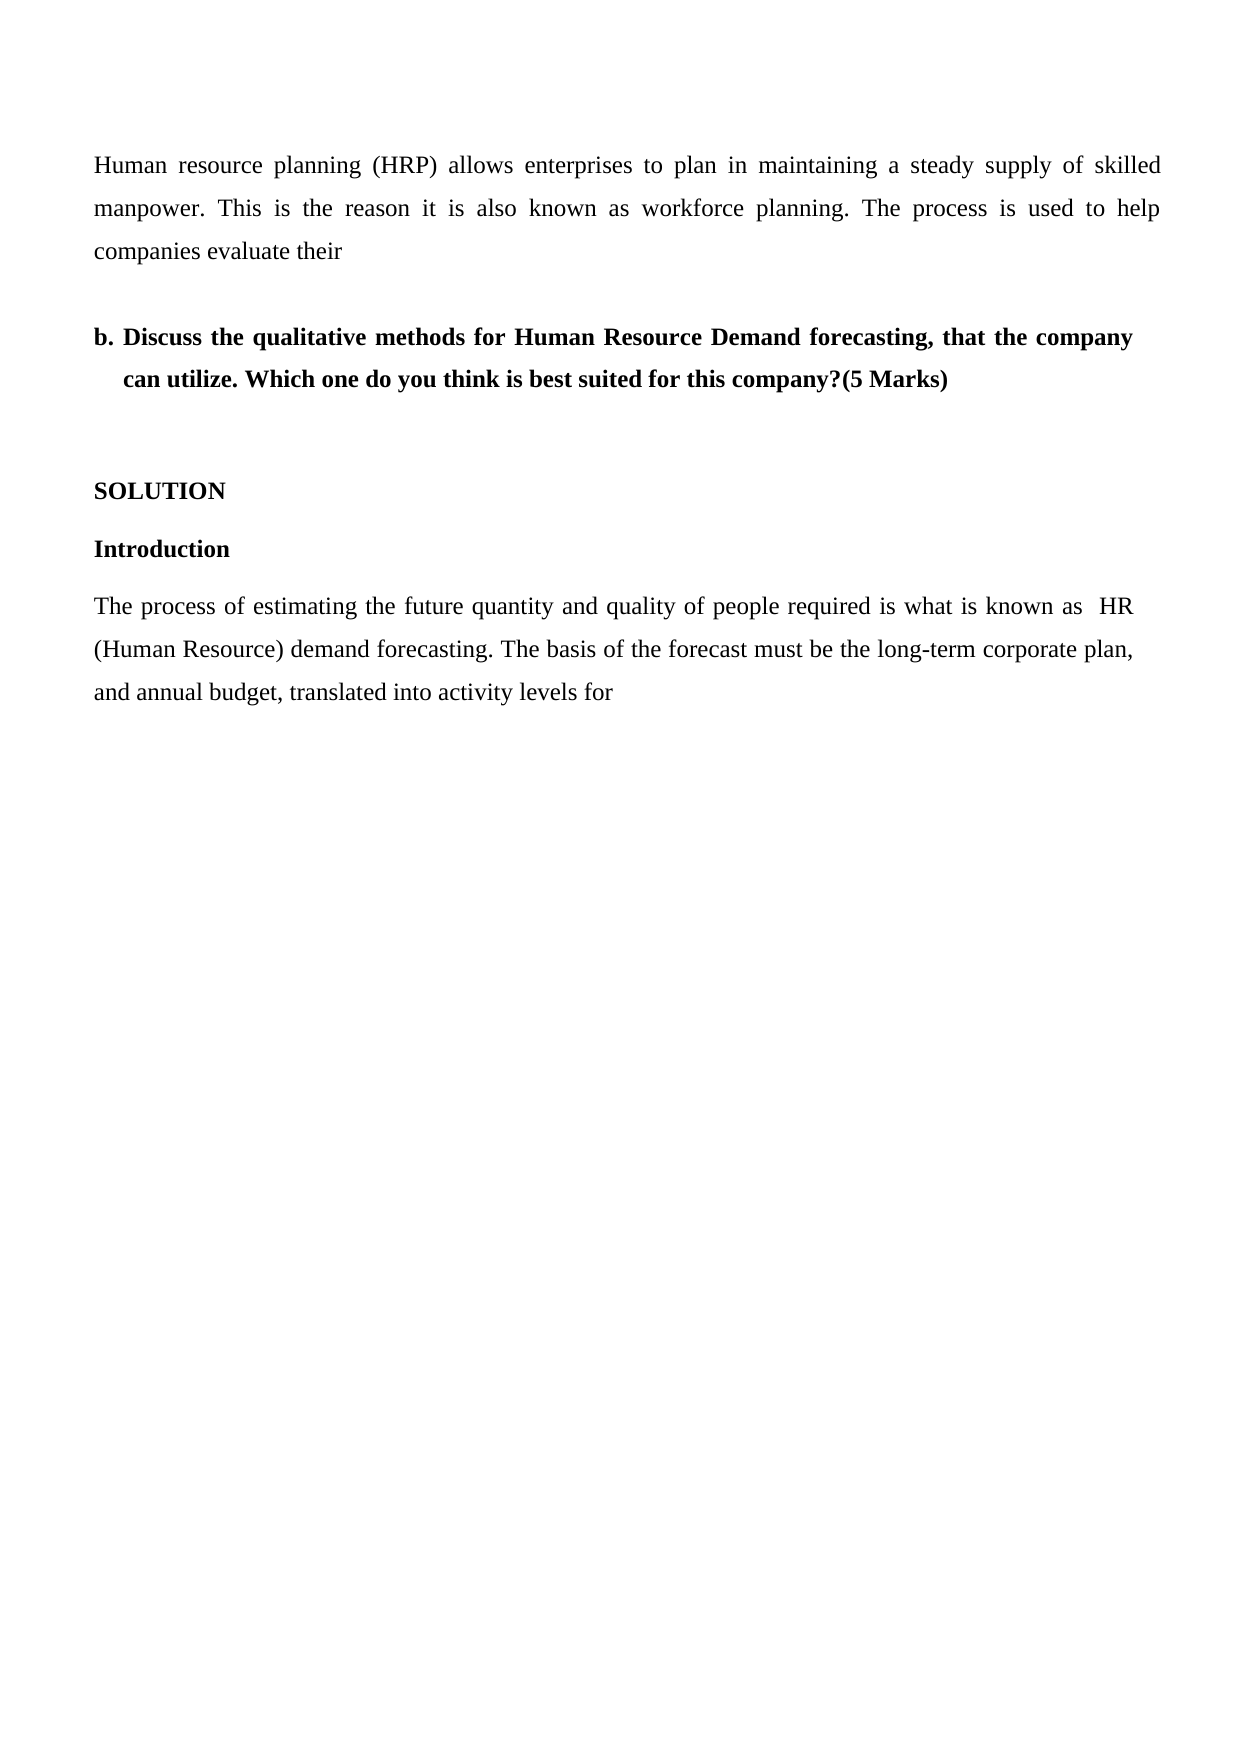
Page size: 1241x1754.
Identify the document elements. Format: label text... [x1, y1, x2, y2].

text Human resource planning (HRP) allows enterprises to plan in maintaining a steady supply of skilled manpower. This is the reason it is also known as workforce planning. The process is used to help companies evaluate their [94, 150, 1162, 265]
text Introduction [94, 534, 1135, 562]
text The process of estimating the future quantity and quality of people required is what is known as HR (Human Resource) demand forecasting. The basis of the forecast must be the long-term corporate plan, and annual budget, translated into activity levels for [94, 591, 1135, 706]
list Discuss the qualitative methods for Human Resource Demand forecasting, that the company can utilize. Which one do you think is best suited for this company?(5 Marks) [94, 322, 1135, 393]
text SOLUTION [94, 476, 1135, 505]
